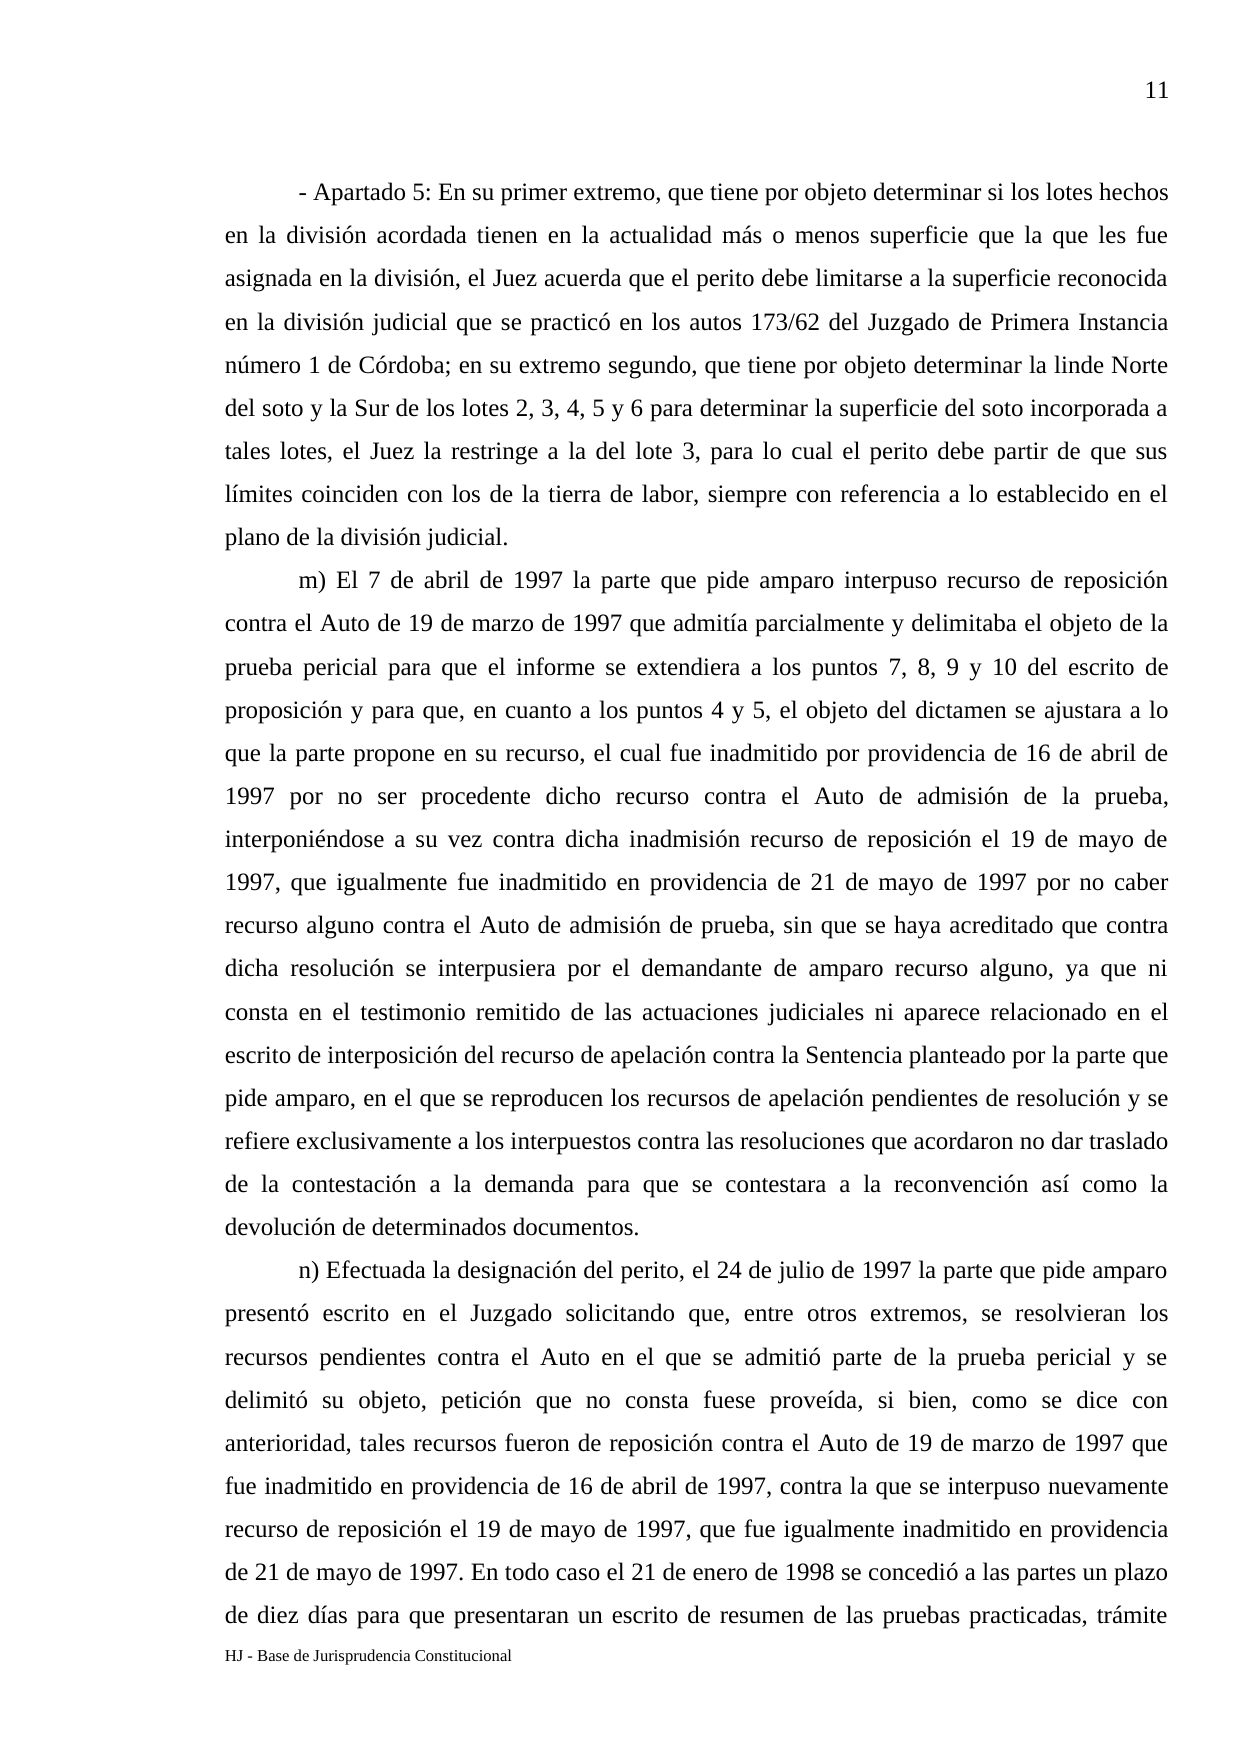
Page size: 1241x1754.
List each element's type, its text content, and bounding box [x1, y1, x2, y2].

text m) El 7 de abril de 1997 la parte que pide amparo interpuso recurso de reposición contra el Auto de 19 de marzo de 1997 que admitía parcialmente y delimitaba el objeto de la prueba pericial para que el informe se extendiera a los puntos 7, 8, 9 y 10 del escrito de proposición y para que, en cuanto a los puntos 4 y 5, el objeto del dictamen se ajustara a lo que la parte propone en su recurso, el cual fue inadmitido por providencia de 16 de abril de 1997 por no ser procedente dicho recurso contra el Auto de admisión de la prueba, interponiéndose a su vez contra dicha inadmisión recurso de reposición el 19 de mayo de 1997, que igualmente fue inadmitido en providencia de 21 de mayo de 1997 por no caber recurso alguno contra el Auto de admisión de prueba, sin que se haya acreditado que contra dicha resolución se interpusiera por el demandante de amparo recurso alguno, ya que ni consta en el testimonio remitido de las actuaciones judiciales ni aparece relacionado en el escrito de interposición del recurso de apelación contra la Sentencia planteado por la parte que pide amparo, en el que se reproducen los recursos de apelación pendientes de resolución y se refiere exclusivamente a los interpuestos contra las resoluciones que acordaron no dar traslado de la contestación a la demanda para que se contestara a la reconvención así como la devolución de determinados documentos. [224, 565, 1169, 1241]
text - Apartado 5: En su primer extremo, que tiene por objeto determinar si los lotes hechos en la división acordada tienen en la actualidad más o menos superficie que la que les fue asignada en la división, el Juez acuerda que el perito debe limitarse a la superficie reconocida en la división judicial que se practicó en los autos 173/62 del Juzgado de Primera Instancia número 1 de Córdoba; en su extremo segundo, que tiene por objeto determinar la linde Norte del soto y la Sur de los lotes 2, 3, 4, 5 y 6 para determinar la superficie del soto incorporada a tales lotes, el Juez la restringe a la del lote 3, para lo cual el perito debe partir de que sus límites coinciden con los de la tierra de labor, siempre con referencia a lo establecido en el plano de la división judicial. [224, 177, 1169, 551]
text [224, 1255, 1169, 1629]
